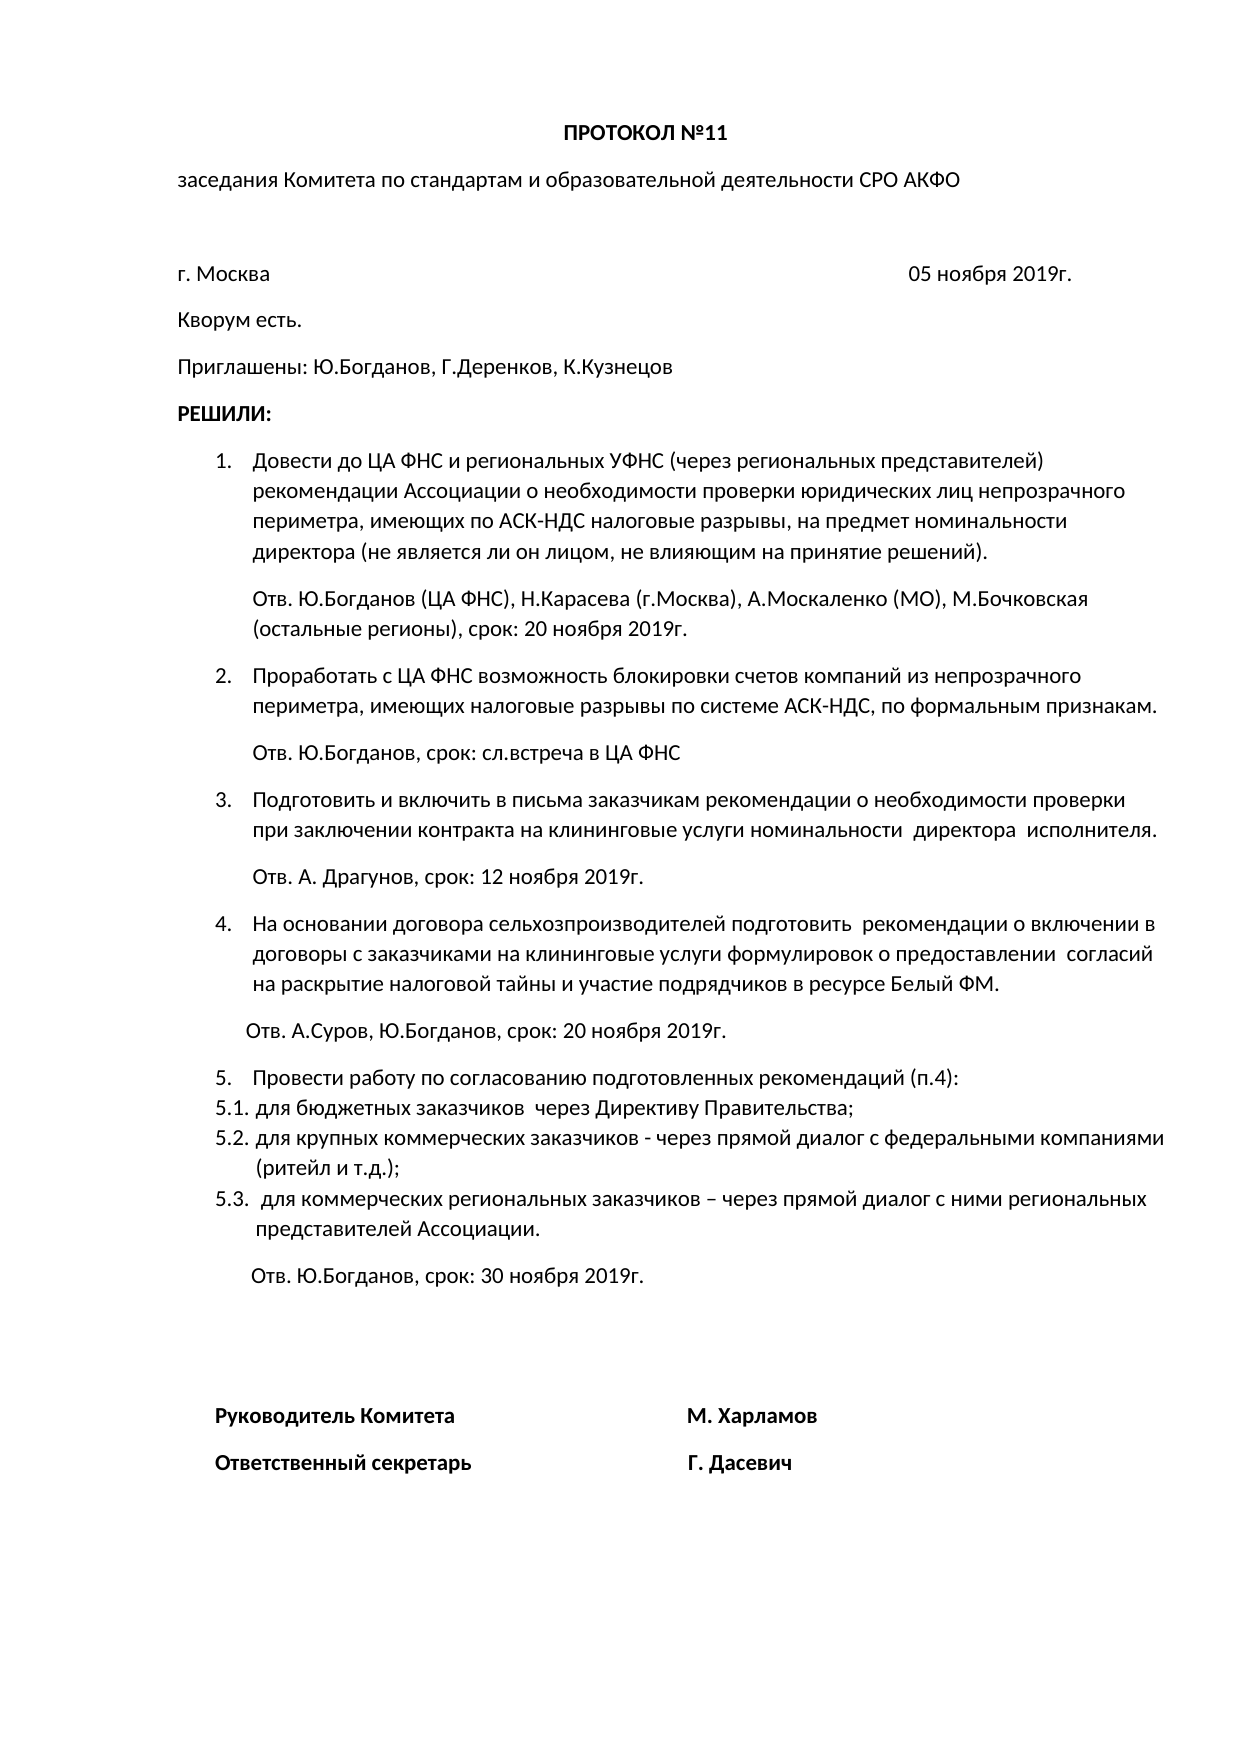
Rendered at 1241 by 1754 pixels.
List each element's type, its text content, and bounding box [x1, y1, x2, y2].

list для бюджетных заказчиков через Директиву Правительства; [215, 1093, 1167, 1121]
text Отв. А. Драгунов, срок: 12 ноября 2019г. [252, 862, 1167, 890]
list для крупных коммерческих заказчиков - через прямой диалог с федеральными компаниями (ритейл и т.д.); [215, 1123, 1167, 1182]
text заседания Комитета по стандартам и образовательной деятельности СРО АКФО [177, 165, 1167, 193]
list для коммерческих региональных заказчиков – через прямой диалог с ними региональных представителей Ассоциации. [215, 1184, 1167, 1242]
list Довести до ЦА ФНС и региональных УФНС (через региональных представителей) рекомендации Ассоциации о необходимости проверки юридических лиц непрозрачного периметра, имеющих по АСК-НДС налоговые разрывы, на предмет номинальности директора (не является ли он лицом, не влияющим на принятие решений). [215, 446, 1167, 565]
text РЕШИЛИ: [177, 399, 1167, 427]
text Отв. Ю.Богданов, срок: 30 ноября 2019г. [215, 1261, 1167, 1289]
text Отв. Ю.Богданов, срок: сл.встреча в ЦА ФНС [252, 738, 1167, 766]
text ПРОТОКОЛ №11 [177, 118, 1167, 146]
text Руководитель Комитета М. Харламов [215, 1401, 1167, 1429]
list Подготовить и включить в письма заказчикам рекомендации о необходимости проверки при заключении контракта на клининговые услуги номинальности директора исполнителя. [215, 785, 1167, 843]
text Отв. Ю.Богданов (ЦА ФНС), Н.Карасева (г.Москва), А.Москаленко (МО), М.Бочковская (остальные регионы), срок: 20 ноября 2019г. [252, 584, 1167, 642]
list На основании договора сельхозпроизводителей подготовить рекомендации о включении в договоры с заказчиками на клининговые услуги формулировок о предоставлении согласий на раскрытие налоговой тайны и участие подрядчиков в ресурсе Белый ФМ. [215, 909, 1167, 997]
list Проработать с ЦА ФНС возможность блокировки счетов компаний из непрозрачного периметра, имеющих налоговые разрывы по системе АСК-НДС, по формальным признакам. [215, 661, 1167, 719]
text Ответственный секретарь Г. Дасевич [215, 1448, 1167, 1476]
list Провести работу по согласованию подготовленных рекомендаций (п.4): [215, 1063, 1167, 1091]
text Кворум есть. [177, 306, 1167, 334]
text Приглашены: Ю.Богданов, Г.Деренков, К.Кузнецов [177, 352, 1167, 381]
text Отв. А.Суров, Ю.Богданов, срок: 20 ноября 2019г. [215, 1016, 1167, 1044]
text г. Москва 05 ноября 2019г. [177, 259, 1167, 287]
